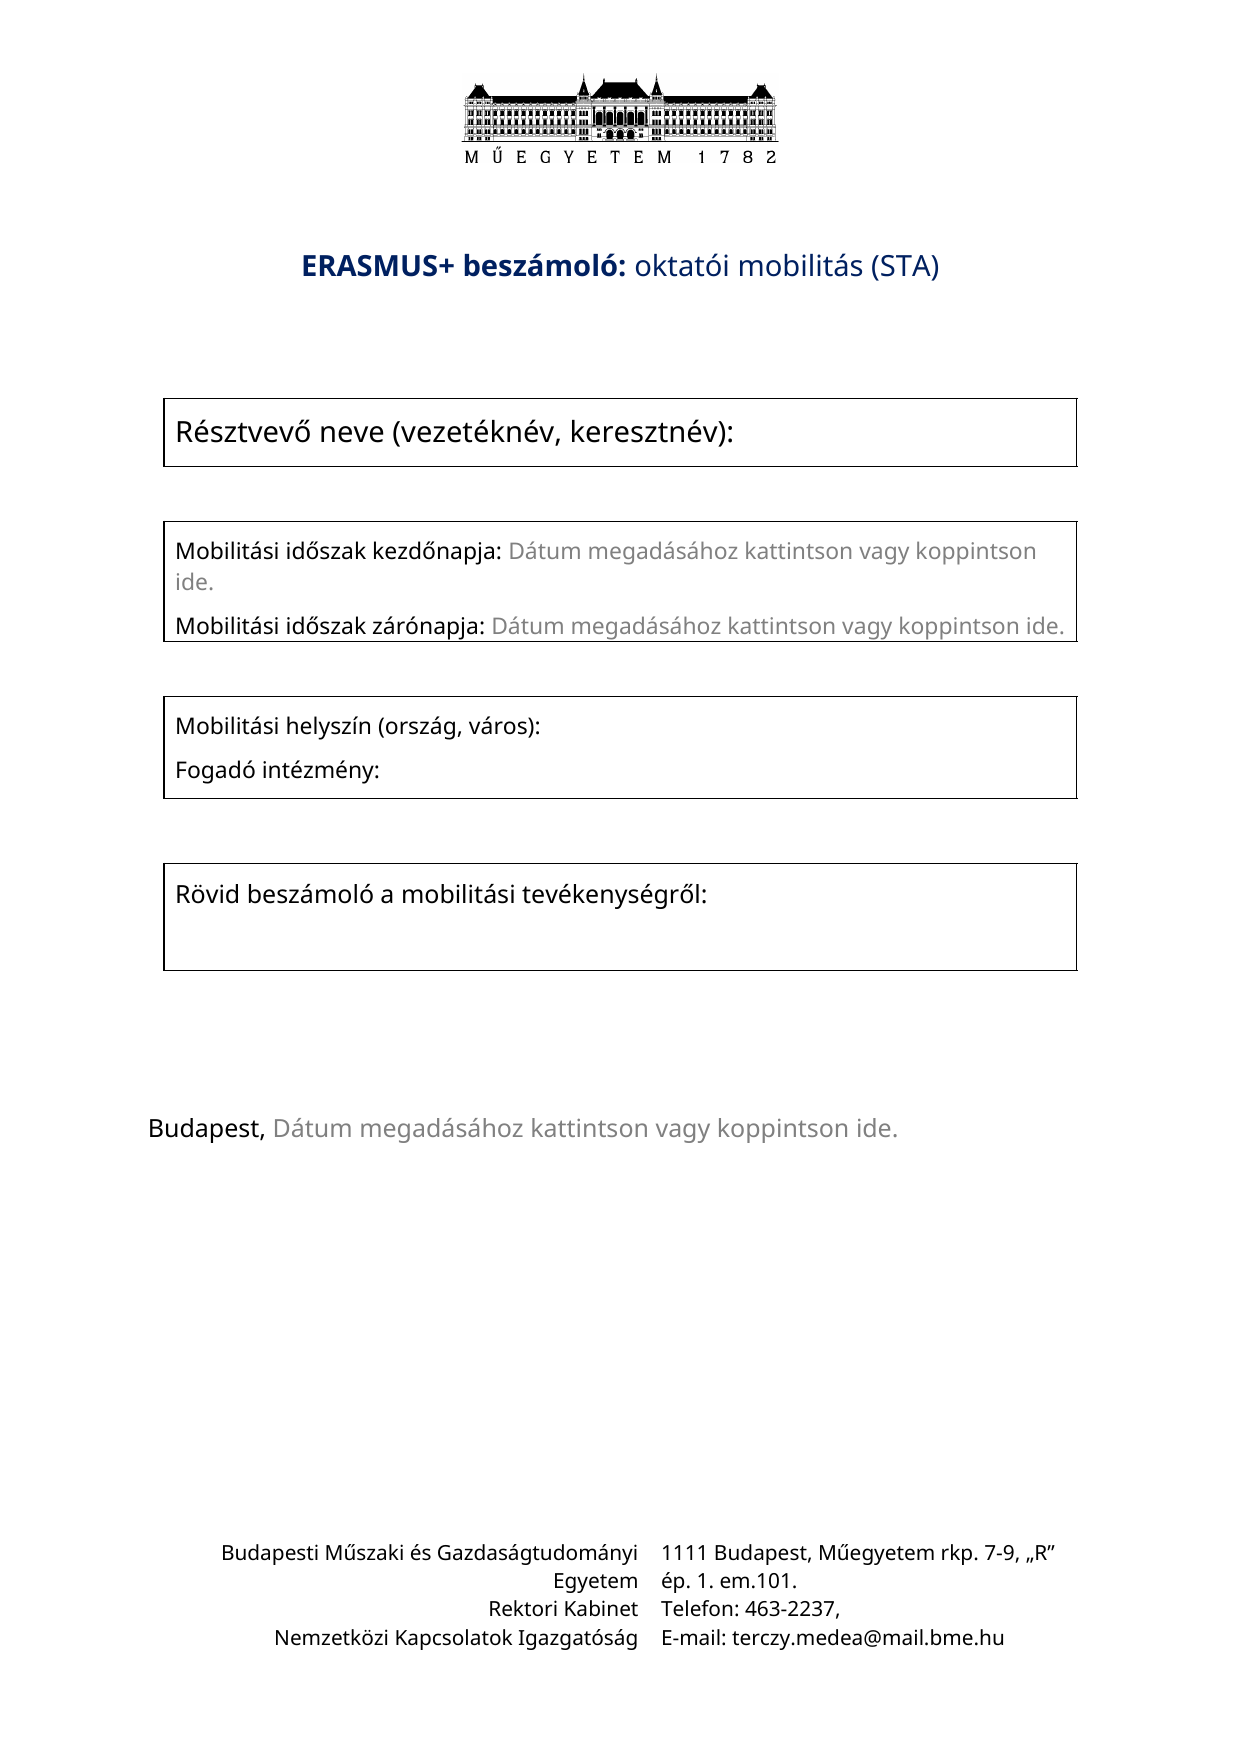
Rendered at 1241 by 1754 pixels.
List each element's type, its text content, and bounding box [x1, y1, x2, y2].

picture [461, 73, 779, 163]
table_header Mobilitási helyszín (ország, város): Fogadó intézmény: [165, 697, 1076, 797]
text ERASMUS+ beszámoló: oktatói mobilitás (STA) [148, 245, 1093, 285]
table_header Résztvevő neve (vezetéknév, keresztnév): [165, 399, 1076, 466]
table_header Mobilitási időszak kezdőnapja: Mobilitási időszak zárónapja: [165, 522, 1076, 641]
table_header Rövid beszámoló a mobilitási tevékenységről: [165, 864, 1076, 970]
text Budapest, [148, 1111, 1093, 1145]
